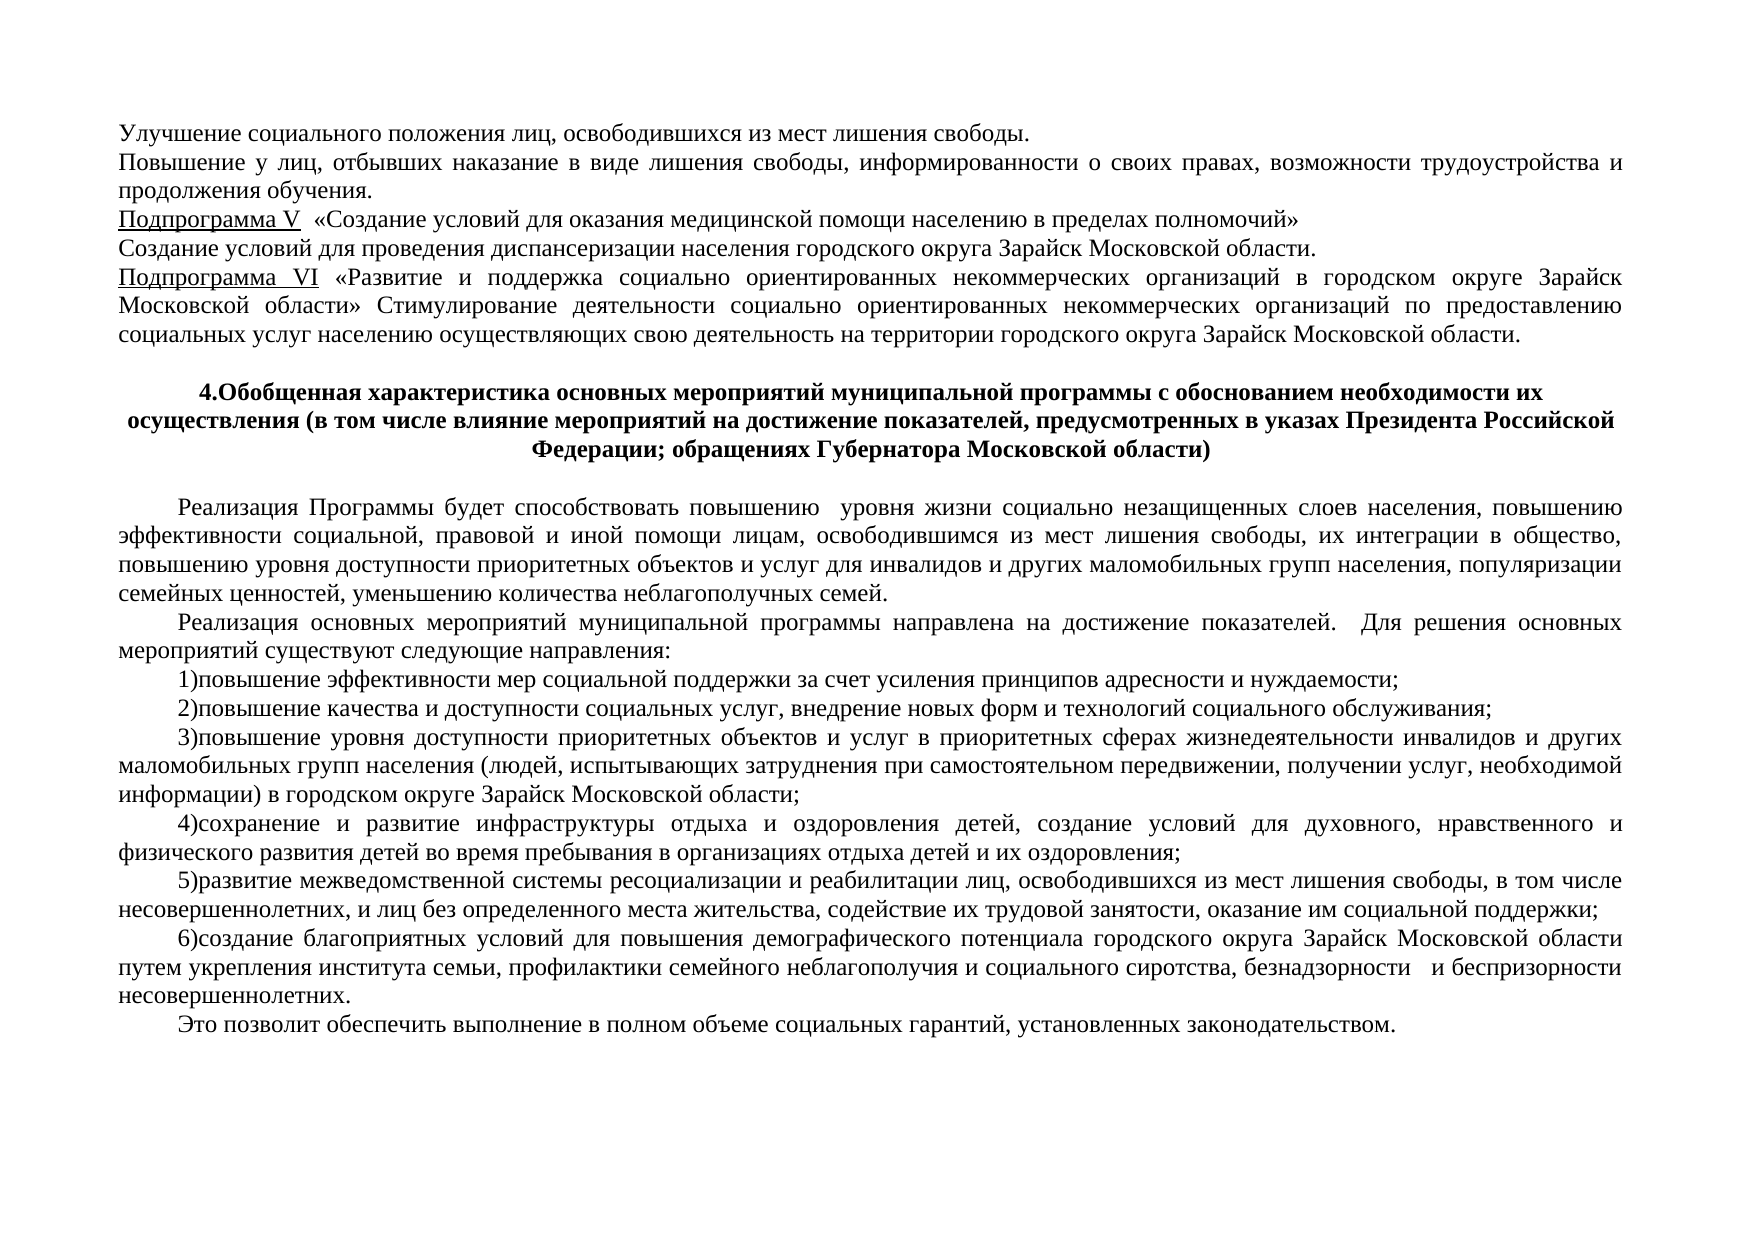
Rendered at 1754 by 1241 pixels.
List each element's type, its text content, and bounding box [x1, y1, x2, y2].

text Это позволит обеспечить выполнение в полном объеме социальных гарантий, установленных законодательством. [118, 1009, 1624, 1038]
text Улучшение социального положения лиц, освободившихся из мест лишения свободы. [118, 118, 1624, 147]
text 3)повышение уровня доступности приоритетных объектов и услуг в приоритетных сферах жизнедеятельности инвалидов и других маломобильных групп населения (людей, испытывающих затруднения при самостоятельном передвижении, получении услуг, необходимой информации) в городском округе Зарайск Московской области; [118, 722, 1624, 808]
text Реализация основных мероприятий муниципальной программы направлена на достижение показателей. Для решения основных мероприятий существуют следующие направления: [118, 607, 1624, 664]
text 5)развитие межведомственной системы ресоциализации и реабилитации лиц, освободившихся из мест лишения свободы, в том числе несовершеннолетних, и лиц без определенного места жительства, содействие их трудовой занятости, оказание им социальной поддержки; [118, 866, 1624, 923]
text 2)повышение качества и доступности социальных услуг, внедрение новых форм и технологий социального обслуживания; [118, 693, 1624, 722]
text Реализация Программы будет способствовать повышению уровня жизни социально незащищенных слоев населения, повышению эффективности социальной, правовой и иной помощи лицам, освободившимся из мест лишения свободы, их интеграции в общество, повышению уровня доступности приоритетных объектов и услуг для инвалидов и других маломобильных групп населения, популяризации семейных ценностей, уменьшению количества неблагополучных семей. [118, 492, 1624, 607]
text Подпрограмма VI «Развитие и поддержка социально ориентированных некоммерческих организаций в городском округе Зарайск Московской области» Стимулирование деятельности социально ориентированных некоммерческих организаций по предоставлению социальных услуг населению осуществляющих свою деятельность на территории городского округа Зарайск Московской области. [118, 262, 1624, 348]
text Создание условий для проведения диспансеризации населения городского округа Зарайск Московской области. [118, 233, 1624, 262]
text 4)сохранение и развитие инфраструктуры отдыха и оздоровления детей, создание условий для духовного, нравственного и физического развития детей во время пребывания в организациях отдыха детей и их оздоровления; [118, 808, 1624, 866]
text Повышение у лиц, отбывших наказание в виде лишения свободы, информированности о своих правах, возможности трудоустройства и продолжения обучения. [118, 147, 1624, 204]
text Подпрограмма V «Создание условий для оказания медицинской помощи населению в пределах полномочий» [118, 204, 1624, 233]
text 4.Обобщенная характеристика основных мероприятий муниципальной программы с обоснованием необходимости их осуществления (в том числе влияние мероприятий на достижение показателей, предусмотренных в указах Президента Российской Федерации; обращениях Губернатора Московской области) [118, 377, 1624, 463]
text 1)повышение эффективности мер социальной поддержки за счет усиления принципов адресности и нуждаемости; [118, 664, 1624, 693]
text 6)создание благоприятных условий для повышения демографического потенциала городского округа Зарайск Московской области путем укрепления института семьи, профилактики семейного неблагополучия и социального сиротства, безнадзорности и беспризорности несовершеннолетних. [118, 923, 1624, 1009]
